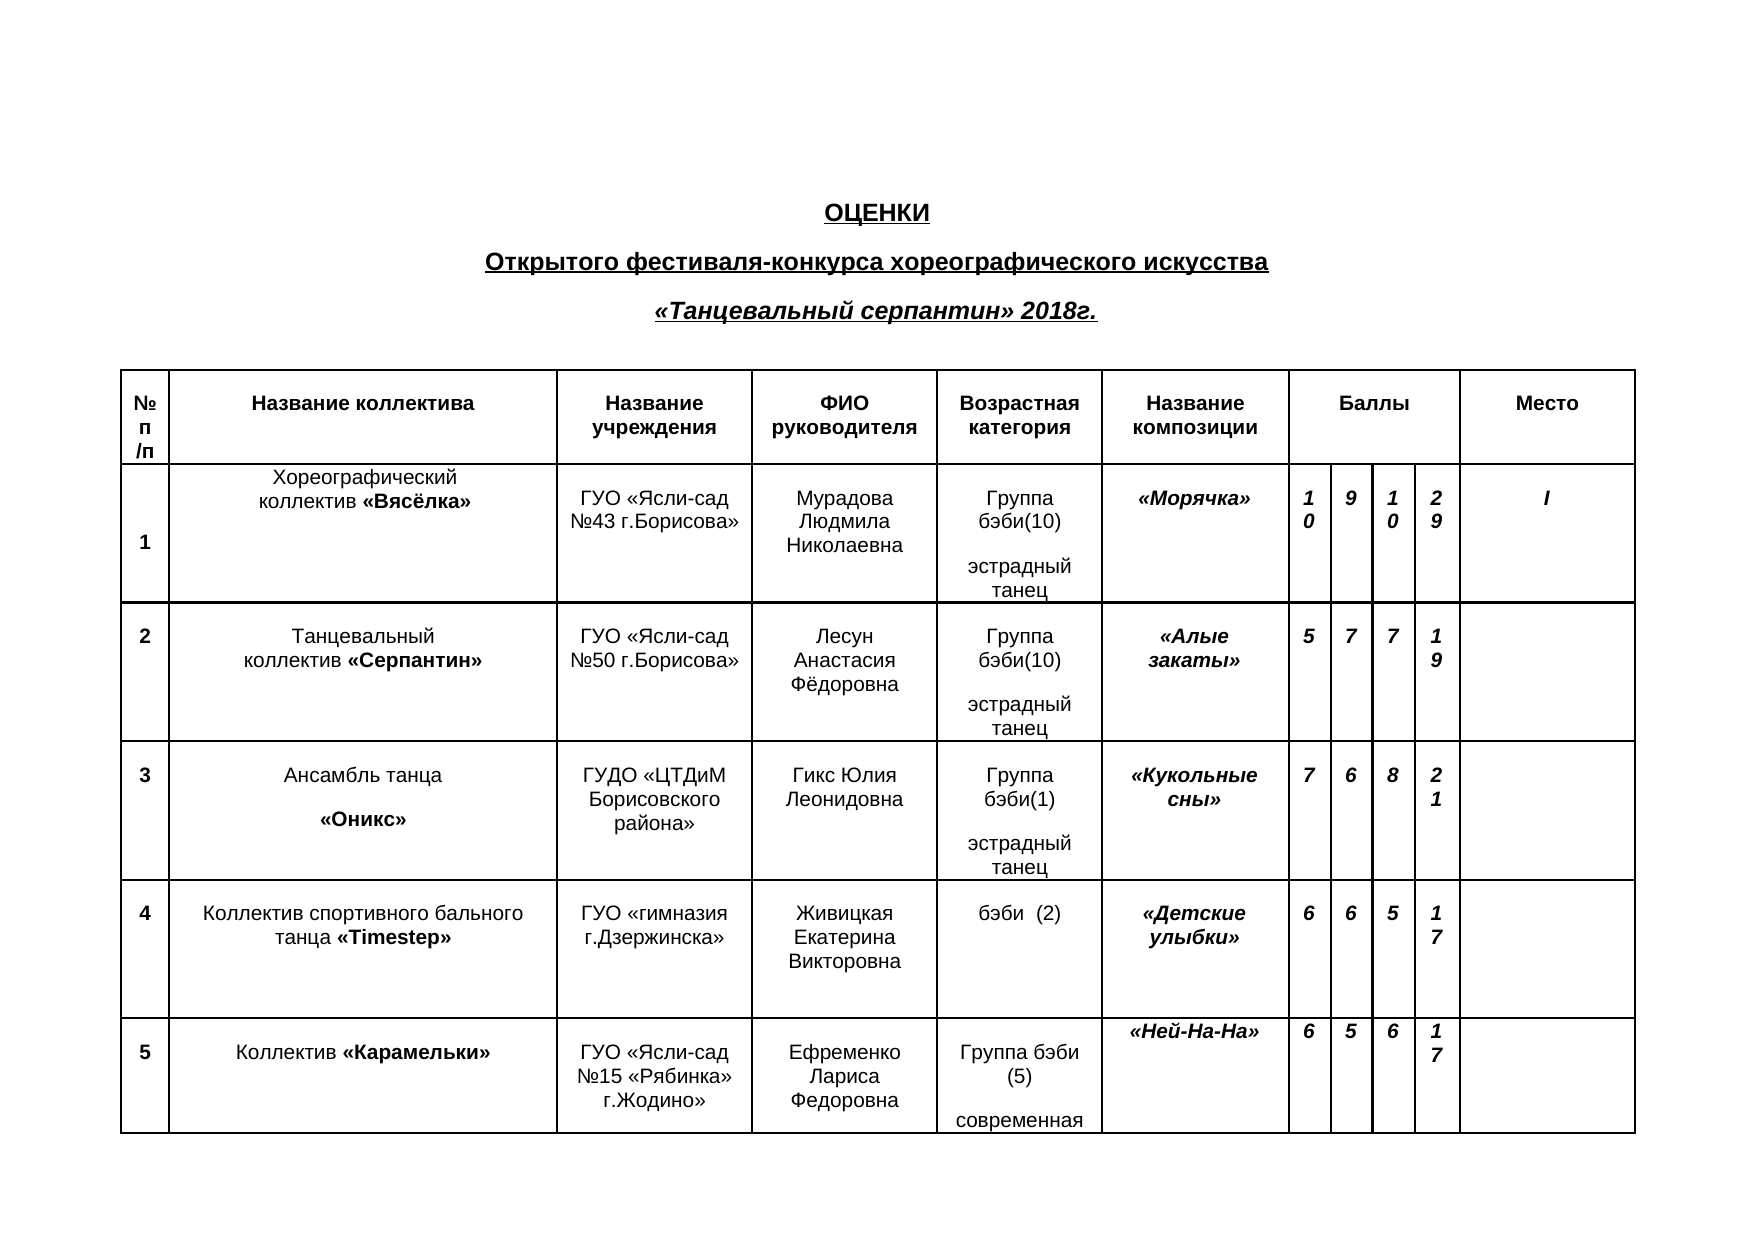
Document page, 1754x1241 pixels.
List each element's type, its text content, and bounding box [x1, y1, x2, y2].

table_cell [753, 1019, 936, 1132]
table_cell 5 [122, 1019, 168, 1132]
table_cell Группа бэби(1) эстрадный танец [938, 742, 1101, 878]
table_cell 7 [1374, 604, 1414, 740]
table_cell 3 [122, 742, 168, 878]
table_cell 1 [122, 465, 168, 601]
table_cell 17 [1416, 881, 1459, 1017]
table_cell ГУО «Ясли-сад №43 г.Борисова» [558, 465, 751, 601]
table_header № п/п [122, 371, 168, 463]
table_cell Группа бэби(10) эстрадный танец [938, 604, 1101, 740]
table_cell 6 [1332, 742, 1371, 878]
table_cell 29 [1416, 465, 1459, 601]
table_cell Ансамбль танца «Оникс» [170, 742, 556, 878]
table_cell 5 [1374, 881, 1414, 1017]
table_cell Танцевальный коллектив «Серпантин» [170, 604, 556, 740]
table_header Возрастная категория [938, 371, 1101, 463]
table_cell «Морячка» [1103, 465, 1288, 601]
table_header Место [1461, 371, 1634, 463]
table_cell Мурадова Людмила Николаевна [753, 465, 936, 601]
table_cell 7 [1290, 742, 1330, 878]
table_cell ГУДО «ЦТДиМ Борисовского района» [558, 742, 751, 878]
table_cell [938, 1019, 1101, 1132]
text Открытого фестиваля-конкурса хореографического искусства [118, 247, 1636, 275]
table_cell 2 [122, 604, 168, 740]
table_cell I [1461, 465, 1634, 601]
table_cell 8 [1374, 742, 1414, 878]
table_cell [170, 1019, 556, 1132]
table_header Баллы [1290, 371, 1459, 463]
table_header Название коллектива [170, 371, 556, 463]
table_cell Группа бэби(10) эстрадный танец [938, 465, 1101, 601]
table_cell 6 [1374, 1019, 1414, 1132]
table_cell 9 [1332, 465, 1371, 601]
table_cell 21 [1416, 742, 1459, 878]
table_cell бэби (2) [938, 881, 1101, 1017]
table_cell 17 [1416, 1019, 1459, 1132]
table_cell ГУО «Ясли-сад №50 г.Борисова» [558, 604, 751, 740]
table_cell [1461, 742, 1634, 878]
table_cell 10 [1374, 465, 1414, 601]
table_cell Гикс Юлия Леонидовна [753, 742, 936, 878]
table_header Название учреждения [558, 371, 751, 463]
table_cell 5 [1332, 1019, 1371, 1132]
table_cell [1461, 881, 1634, 1017]
table_cell 6 [1290, 1019, 1330, 1132]
table_cell «Детские улыбки» [1103, 881, 1288, 1017]
table_cell [1461, 604, 1634, 740]
table_cell 7 [1332, 604, 1371, 740]
table_cell [1461, 1019, 1634, 1132]
table_cell Хореографический коллектив «Вясёлка» [170, 465, 556, 601]
table_cell «Ней-На-На» [1103, 1019, 1288, 1132]
text ОЦЕНКИ [118, 197, 1636, 226]
table_cell 4 [122, 881, 168, 1017]
table_cell Живицкая Екатерина Викторовна [753, 881, 936, 1017]
table_cell 10 [1290, 465, 1330, 601]
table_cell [558, 1019, 751, 1132]
table_cell ГУО «гимназия г.Дзержинска» [558, 881, 751, 1017]
table_cell «Кукольные сны» [1103, 742, 1288, 878]
table_cell Лесун Анастасия Фёдоровна [753, 604, 936, 740]
text «Танцевальный серпантин» 2018г. [118, 296, 1636, 324]
table_cell 6 [1332, 881, 1371, 1017]
table_cell 19 [1416, 604, 1459, 740]
table_cell «Алые закаты» [1103, 604, 1288, 740]
table_cell Коллектив спортивного бального танца «Timestep» [170, 881, 556, 1017]
table_header Название композиции [1103, 371, 1288, 463]
table_cell 5 [1290, 604, 1330, 740]
table_cell 6 [1290, 881, 1330, 1017]
table_header ФИО руководителя [753, 371, 936, 463]
